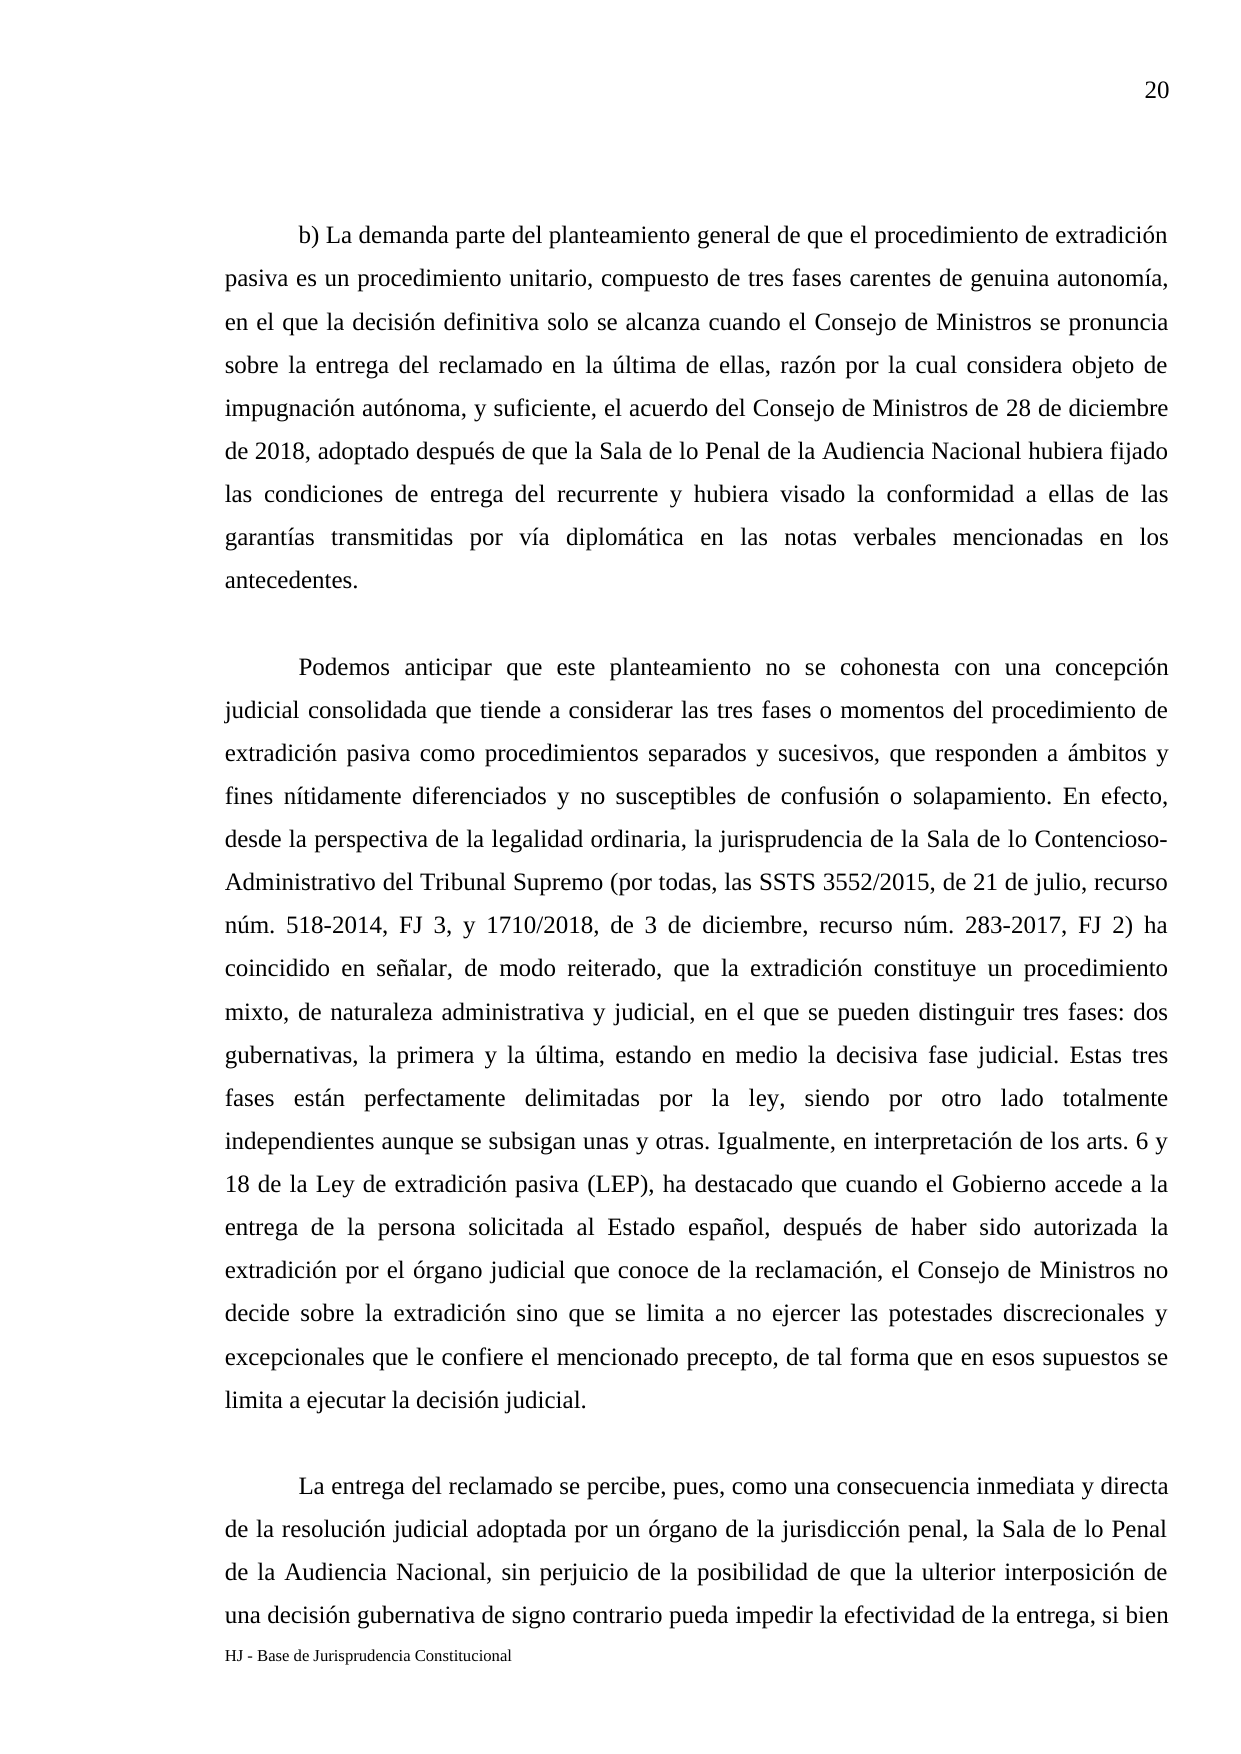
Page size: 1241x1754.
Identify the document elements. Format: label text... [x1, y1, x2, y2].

text b) La demanda parte del planteamiento general de que el procedimiento de extradición pasiva es un procedimiento unitario, compuesto de tres fases carentes de genuina autonomía, en el que la decisión definitiva solo se alcanza cuando el Consejo de Ministros se pronuncia sobre la entrega del reclamado en la última de ellas, razón por la cual considera objeto de impugnación autónoma, y suficiente, el acuerdo del Consejo de Ministros de 28 de diciembre de 2018, adoptado después de que la Sala de lo Penal de la Audiencia Nacional hubiera fijado las condiciones de entrega del recurrente y hubiera visado la conformidad a ellas de las garantías transmitidas por vía diplomática en las notas verbales mencionadas en los antecedentes. [224, 220, 1169, 594]
text Podemos anticipar que este planteamiento no se cohonesta con una concepción judicial consolidada que tiende a considerar las tres fases o momentos del procedimiento de extradición pasiva como procedimientos separados y sucesivos, que responden a ámbitos y fines nítidamente diferenciados y no susceptibles de confusión o solapamiento. En efecto, desde la perspectiva de la legalidad ordinaria, la jurisprudencia de la Sala de lo Contencioso-Administrativo del Tribunal Supremo (por todas, las SSTS 3552/2015, de 21 de julio, recurso núm. 518-2014, FJ 3, y 1710/2018, de 3 de diciembre, recurso núm. 283-2017, FJ 2) ha coincidido en señalar, de modo reiterado, que la extradición constituye un procedimiento mixto, de naturaleza administrativa y judicial, en el que se pueden distinguir tres fases: dos gubernativas, la primera y la última, estando en medio la decisiva fase judicial. Estas tres fases están perfectamente delimitadas por la ley, siendo por otro lado totalmente independientes aunque se subsigan unas y otras. Igualmente, en interpretación de los arts. 6 y 18 de la Ley de extradición pasiva (LEP), ha destacado que cuando el Gobierno accede a la entrega de la persona solicitada al Estado español, después de haber sido autorizada la extradición por el órgano judicial que conoce de la reclamación, el Consejo de Ministros no decide sobre la extradición sino que se limita a no ejercer las potestades discrecionales y excepcionales que le confiere el mencionado precepto, de tal forma que en esos supuestos se limita a ejecutar la decisión judicial. [224, 652, 1169, 1413]
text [224, 1471, 1169, 1629]
